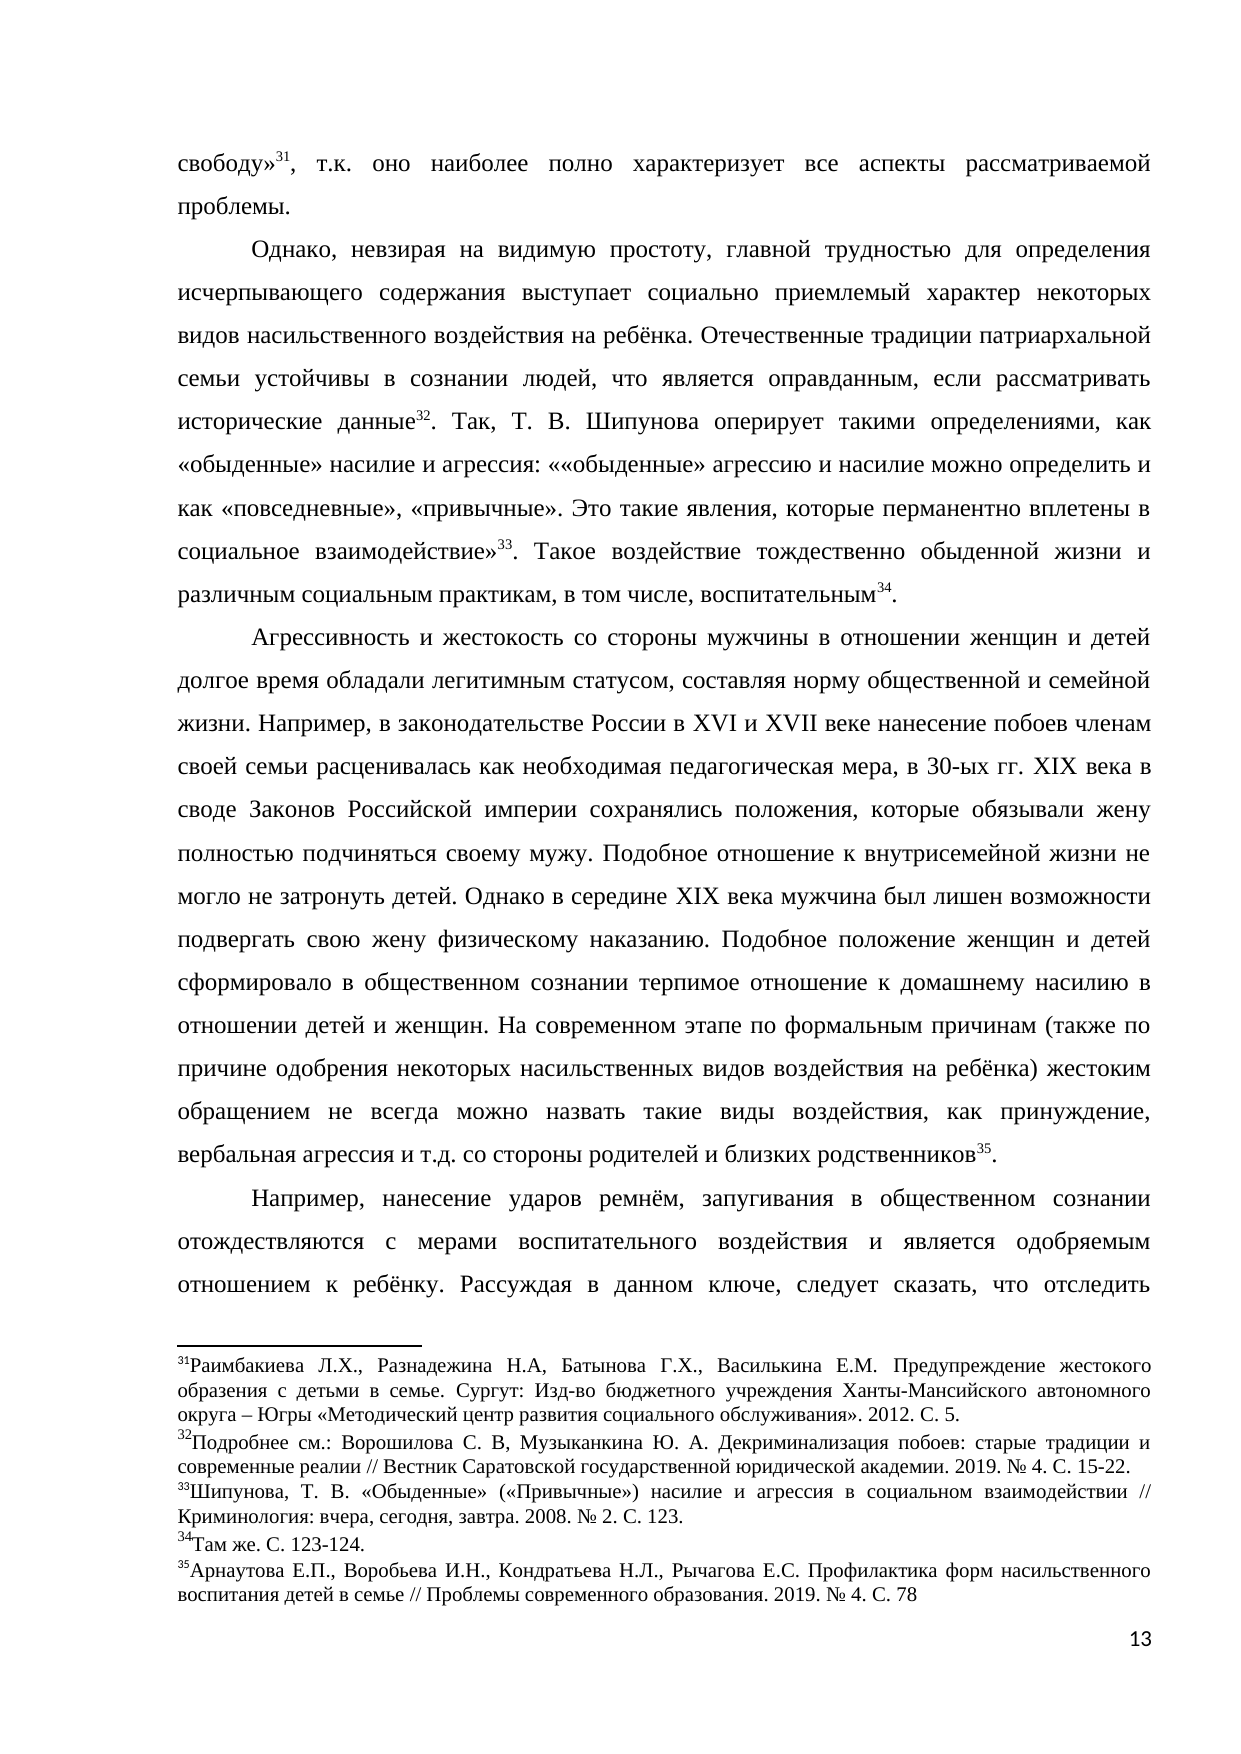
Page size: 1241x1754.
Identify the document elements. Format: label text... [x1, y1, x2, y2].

text Для настоящей работы было выбрано следующее определение: жестокое обращение с детьми в семье – «это все многообразие действий или бездействий со стороны членов семьи, которые наносят вред физическому и психическому здоровью несовершеннолетнего, его развитию и благополучию, а также ущемляют его права или свободу», т.к. оно наиболее полно характеризует все аспекты рассматриваемой проблемы. [177, 148, 1152, 219]
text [177, 1183, 1152, 1298]
text Однако, невзирая на видимую простоту, главной трудностью для определения исчерпывающего содержания выступает социально приемлемый характер некоторых видов насильственного воздействия на ребёнка. Отечественные традиции патриархальной семьи устойчивы в сознании людей, что является оправданным, если рассматривать исторические данные. Так, Т. В. Шипунова оперирует такими определениями, как «обыденные» насилие и агрессия: ««обыденные» агрессию и насилие можно определить и как «повседневные», «привычные». Это такие явления, которые перманентно вплетены в социальное взаимодействие». Такое воздействие тождественно обыденной жизни и различным социальным практикам, в том числе, воспитательным. [177, 234, 1152, 608]
text Агрессивность и жестокость со стороны мужчины в отношении женщин и детей долгое время обладали легитимным статусом, составляя норму общественной и семейной жизни. Например, в законодательстве России в XVI и XVII веке нанесение побоев членам своей семьи расценивалась как необходимая педагогическая мера, в 30-ых гг. XIX века в своде Законов Российской империи сохранялись положения, которые обязывали жену полностью подчиняться своему мужу. Подобное отношение к внутрисемейной жизни не могло не затронуть детей. Однако в середине XIX века мужчина был лишен возможности подвергать свою жену физическому наказанию. Подобное положение женщин и детей сформировало в общественном сознании терпимое отношение к домашнему насилию в отношении детей и женщин. На современном этапе по формальным причинам (также по причине одобрения некоторых насильственных видов воздействия на ребёнка) жестоким обращением не всегда можно назвать такие виды воздействия, как принуждение, вербальная агрессия и т.д. со стороны родителей и близких родственников. [177, 622, 1152, 1168]
